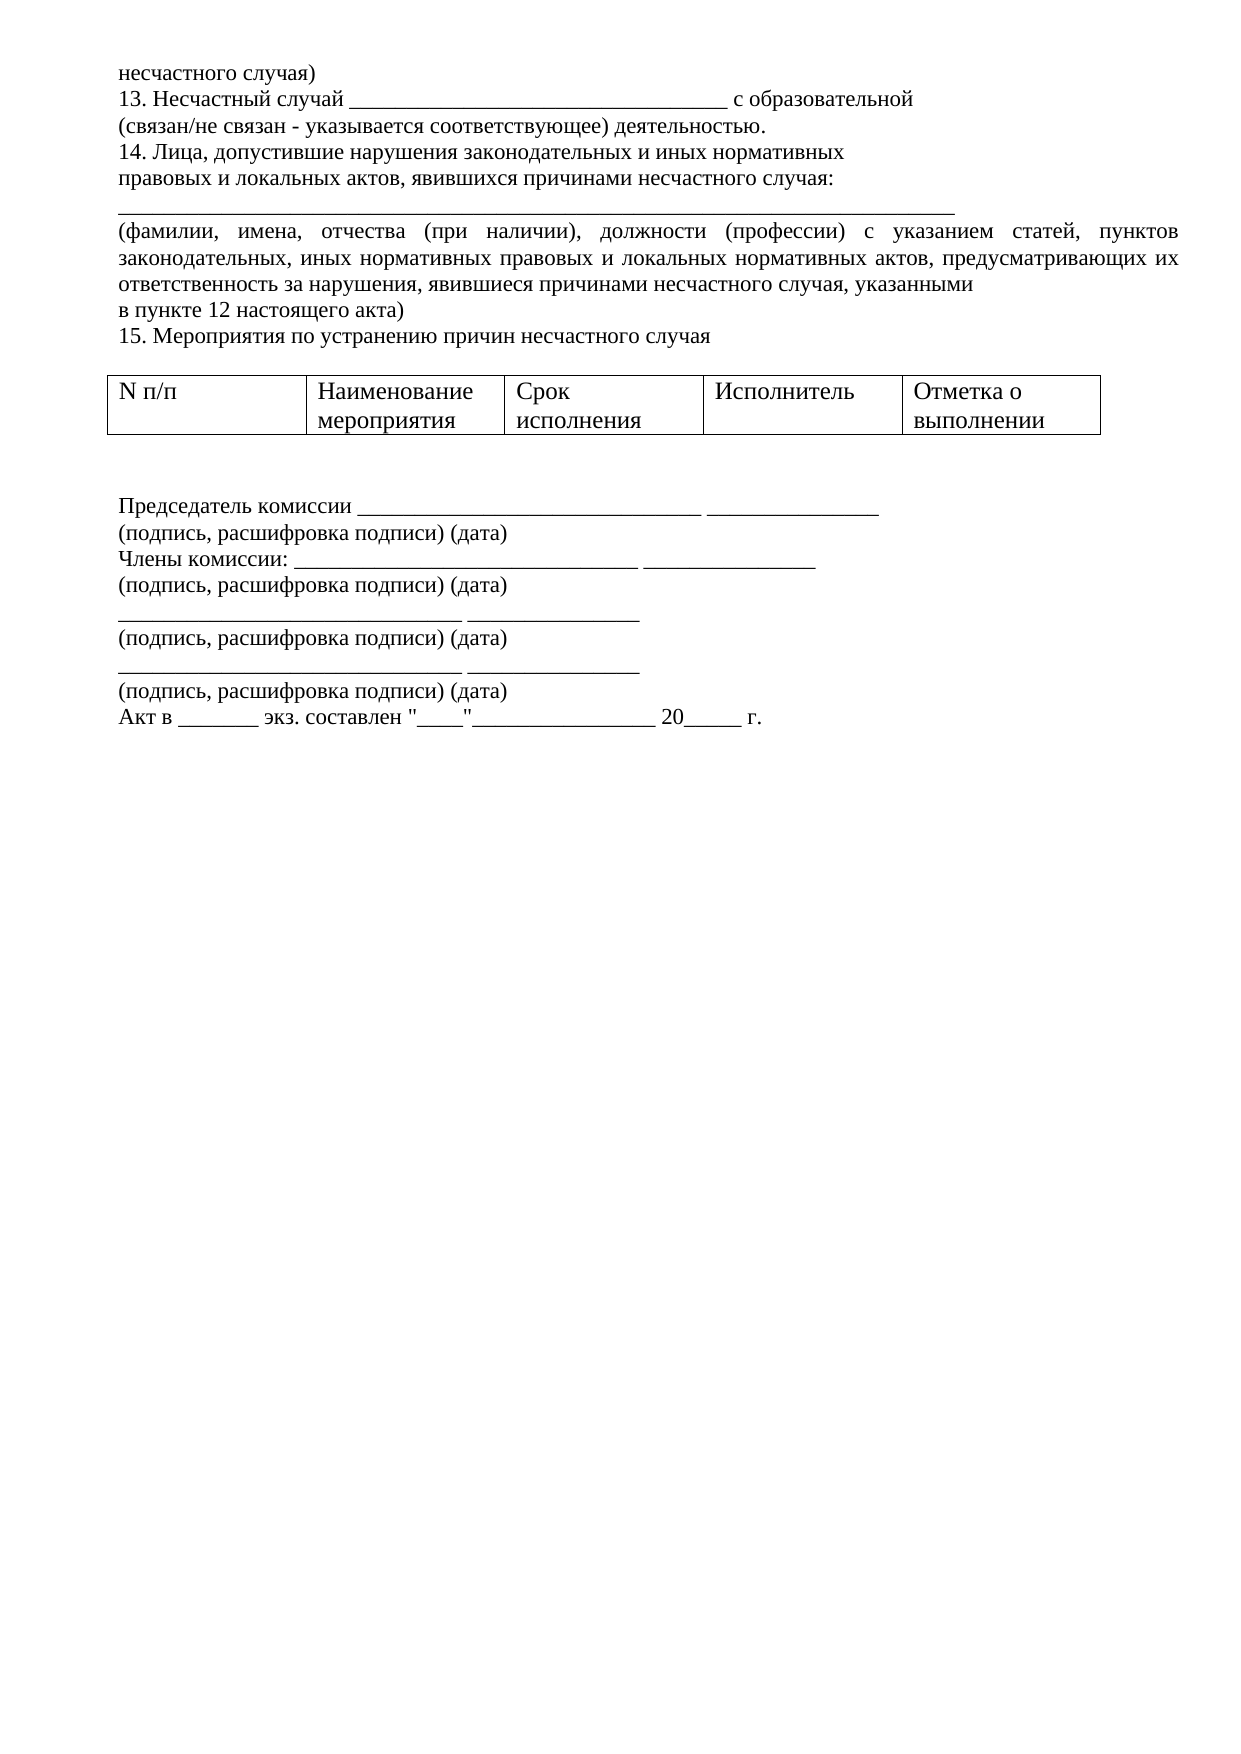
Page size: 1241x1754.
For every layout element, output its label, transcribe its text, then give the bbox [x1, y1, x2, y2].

table_header Отметка о выполнении [903, 376, 1100, 434]
text 15. Мероприятия по устранению причин несчастного случая [118, 323, 1181, 349]
text Акт в _______ экз. составлен "____"________________ 20_____ г. [118, 703, 1181, 729]
table_header Срок исполнения [505, 376, 703, 434]
table_header N п/п [108, 376, 306, 434]
text Председатель комиссии ______________________________ _______________ [118, 492, 1181, 519]
text (подпись, расшифровка подписи) (дата) [118, 571, 1181, 598]
text (подпись, расшифровка подписи) (дата) [118, 677, 1181, 703]
text Члены комиссии: ______________________________ _______________ [118, 545, 1181, 571]
text _________________________________________________________________________ [118, 191, 1181, 217]
text 13. Несчастный случай _________________________________ с образовательной [118, 85, 1181, 112]
text (подпись, расшифровка подписи) (дата) [118, 519, 1181, 545]
text ______________________________ _______________ [118, 651, 1181, 677]
table_header Исполнитель [704, 376, 902, 434]
text правовых и локальных актов, явившихся причинами несчастного случая: [118, 164, 1181, 191]
text (связан/не связан - указывается соответствующее) деятельностью. [118, 112, 1181, 138]
text (подпись, расшифровка подписи) (дата) [118, 624, 1181, 651]
text 14. Лица, допустившие нарушения законодательных и иных нормативных [118, 138, 1181, 164]
text несчастного случая) [118, 59, 1181, 85]
text в пункте 12 настоящего акта) [118, 296, 1181, 323]
text (фамилии, имена, отчества (при наличии), должности (профессии) с указанием статей, пунктов законодательных, иных нормативных правовых и локальных нормативных актов, предусматривающих их ответственность за нарушения, явившиеся причинами несчастного случая, указанными [118, 217, 1181, 296]
text ______________________________ _______________ [118, 598, 1181, 624]
table_header Наименование мероприятия [307, 376, 504, 434]
